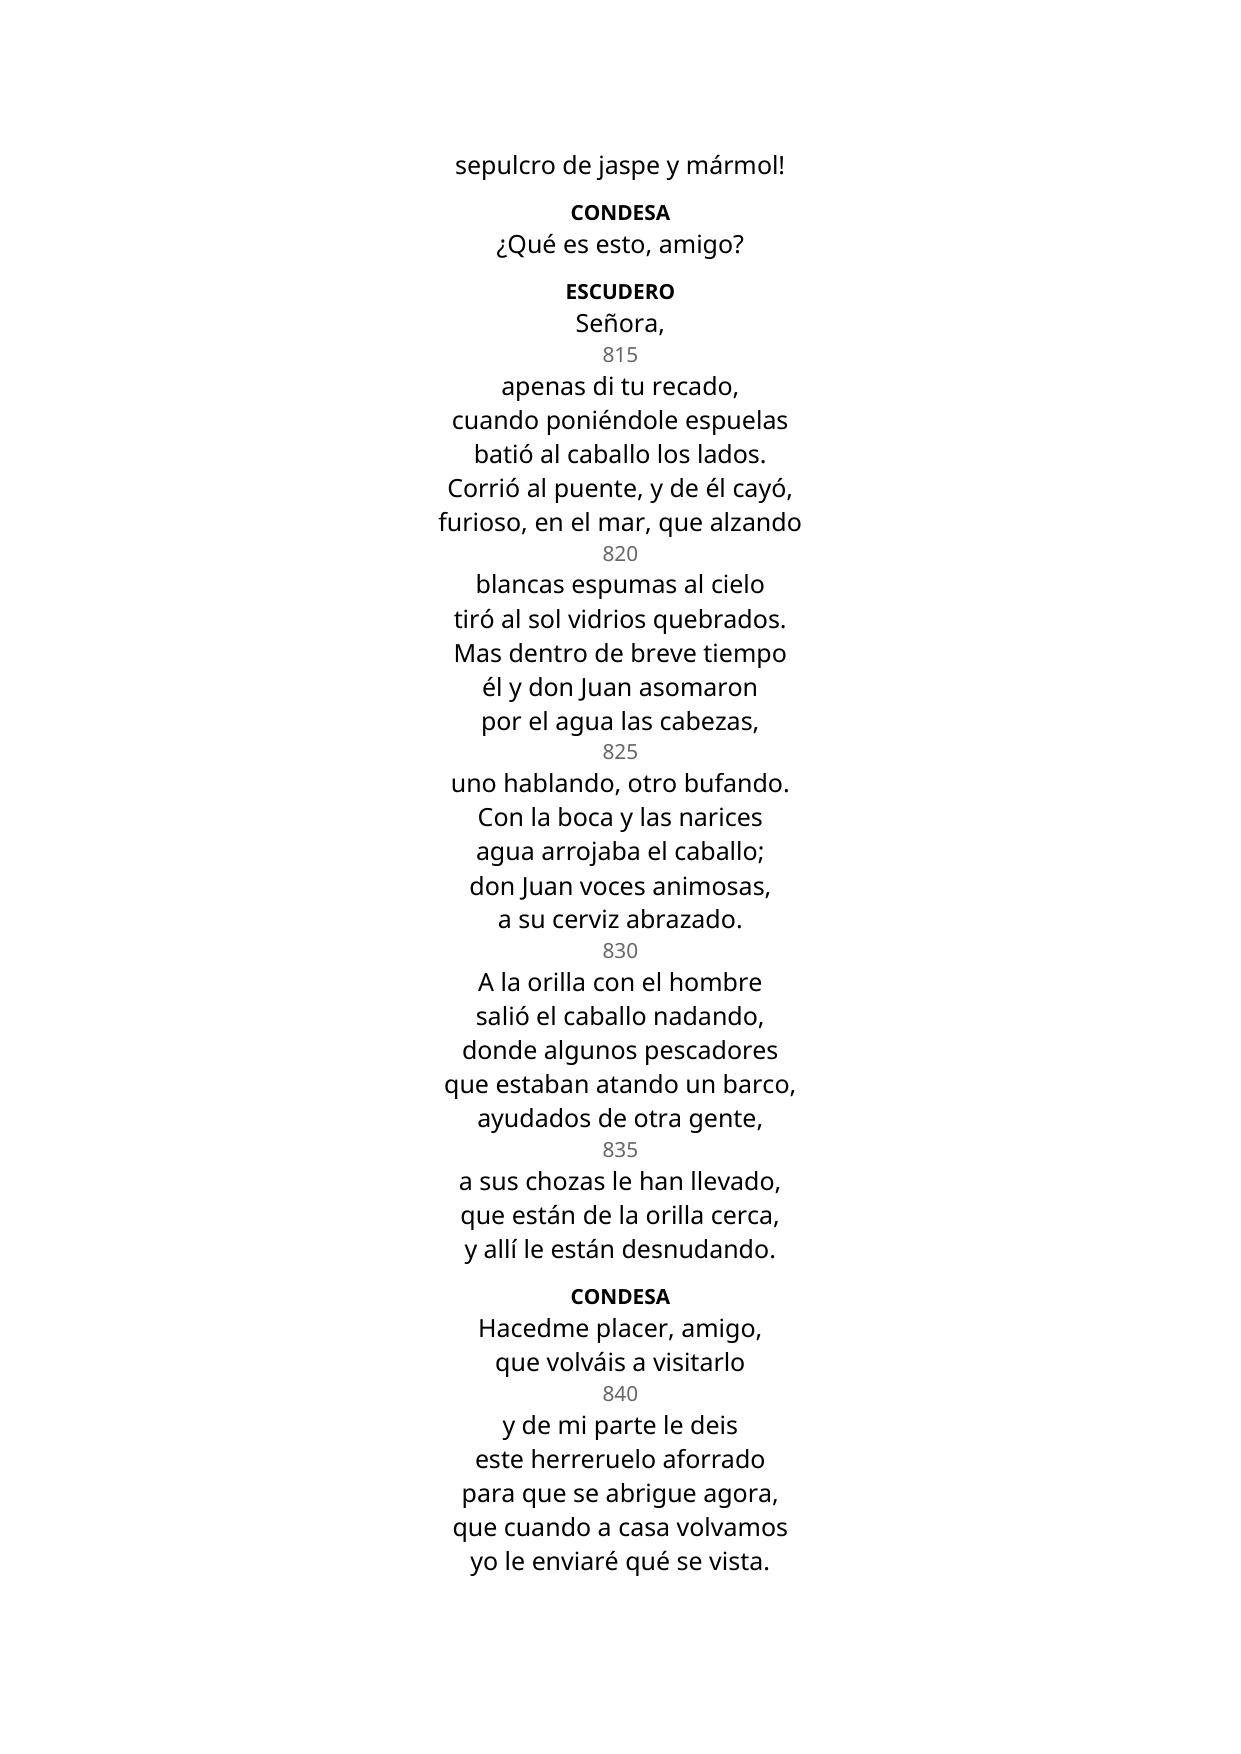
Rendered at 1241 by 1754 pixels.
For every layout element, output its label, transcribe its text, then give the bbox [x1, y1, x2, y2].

text que están de la orilla cerca, [177, 1197, 1063, 1232]
text 815 [177, 340, 1063, 368]
text que volváis a visitarlo [177, 1345, 1063, 1379]
text donde algunos pescadores [177, 1033, 1063, 1067]
text batió al caballo los lados. [177, 437, 1063, 471]
text ayudados de otra gente, [177, 1101, 1063, 1135]
text Mas dentro de breve tiempo [177, 635, 1063, 669]
text ¿Qué es esto, amigo? [177, 227, 1063, 261]
text este herreruelo aforrado [177, 1441, 1063, 1475]
text ESCUDERO [177, 277, 1063, 306]
text sepulcro de jaspe y mármol! [177, 148, 1063, 182]
text y de mi parte le deis [177, 1407, 1063, 1441]
text agua arrojaba el caballo; [177, 834, 1063, 868]
text furioso, en el mar, que alzando [177, 505, 1063, 539]
text Con la boca y las narices [177, 800, 1063, 834]
text que estaban atando un barco, [177, 1067, 1063, 1101]
text CONDESA [177, 1282, 1063, 1311]
text Señora, [177, 306, 1063, 340]
text Hacedme placer, amigo, [177, 1311, 1063, 1345]
text don Juan voces animosas, [177, 868, 1063, 902]
text por el agua las cabezas, [177, 703, 1063, 737]
text que cuando a casa volvamos [177, 1509, 1063, 1543]
text él y don Juan asomaron [177, 669, 1063, 703]
text Corrió al puente, y de él cayó, [177, 471, 1063, 505]
text 820 [177, 539, 1063, 567]
text A la orilla con el hombre [177, 965, 1063, 999]
text a sus chozas le han llevado, [177, 1163, 1063, 1197]
text CONDESA [177, 198, 1063, 227]
text salió el caballo nadando, [177, 999, 1063, 1033]
text cuando poniéndole espuelas [177, 402, 1063, 437]
text apenas di tu recado, [177, 368, 1063, 402]
text 825 [177, 737, 1063, 766]
text a su cerviz abrazado. [177, 902, 1063, 936]
text 835 [177, 1135, 1063, 1163]
text 840 [177, 1379, 1063, 1407]
text y allí le están desnudando. [177, 1232, 1063, 1266]
text yo le enviaré qué se vista. [177, 1543, 1063, 1578]
text uno hablando, otro bufando. [177, 766, 1063, 800]
text blancas espumas al cielo [177, 567, 1063, 601]
text 830 [177, 936, 1063, 965]
text tiró al sol vidrios quebrados. [177, 601, 1063, 635]
text para que se abrigue agora, [177, 1475, 1063, 1509]
